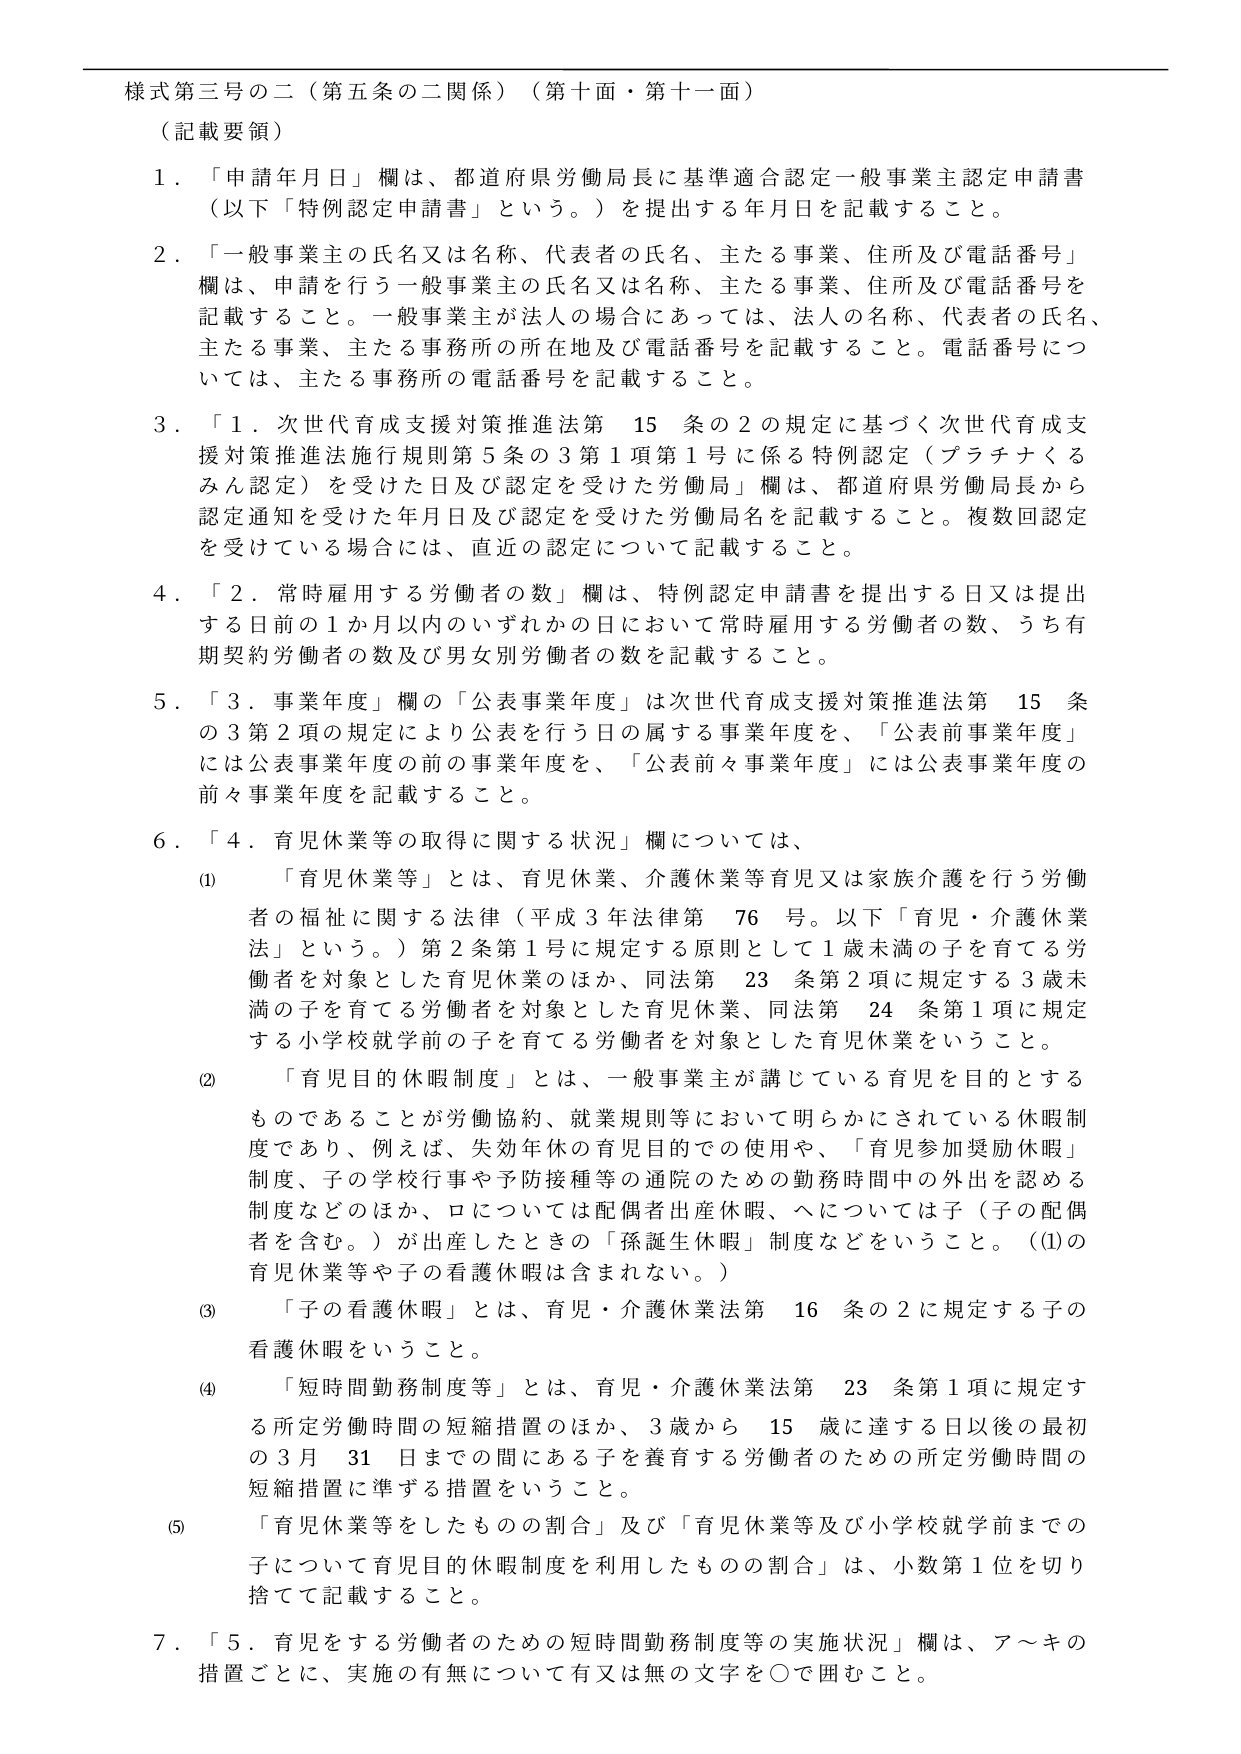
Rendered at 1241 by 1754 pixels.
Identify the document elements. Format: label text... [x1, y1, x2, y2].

text ⑶ 「子の看護休暇」とは、育児・介護休業法第16条の２に規定する子の看護休暇をいうこと。 [178, 1287, 1092, 1364]
text ４．「２．常時雇用する労働者の数」欄は、特例認定申請書を提出する日又は提出する日前の１か月以内のいずれかの日において常時雇用する労働者の数、うち有期契約労働者の数及び男女別労働者の数を記載すること。 [134, 577, 1092, 670]
text ７．「５．育児をする労働者のための短時間勤務制度等の実施状況」欄は、ア～キの措置ごとに、実施の有無について有又は無の文字を○で囲むこと。 [134, 1626, 1092, 1687]
text ⑴ 「育児休業等」とは、育児休業、介護休業等育児又は家族介護を行う労働者の福祉に関する法律（平成３年法律第76号。以下「育児・介護休業法」という。）第２条第１号に規定する原則として１歳未満の子を育てる労働者を対象とした育児休業のほか、同法第23条第２項に規定する３歳未満の子を育てる労働者を対象とした育児休業、同法第24条第１項に規定する小学校就学前の子を育てる労働者を対象とした育児休業をいうこと。 [178, 855, 1092, 1055]
text ⑵ 「育児目的休暇制度」とは、一般事業主が講じている育児を目的とするものであることが労働協約、就業規則等において明らかにされている休暇制度であり、例えば、失効年休の育児目的での使用や、「育児参加奨励休暇」制度、子の学校行事や予防接種等の通院のための勤務時間中の外出を認める制度などのほか、ロについては配偶者出産休暇、ヘについては子（子の配偶者を含む。）が出産したときの「孫誕生休暇」制度などをいうこと。（⑴の育児休業等や子の看護休暇は含まれない。） [178, 1055, 1092, 1287]
text １．「申請年月日」欄は、都道府県労働局長に基準適合認定一般事業主認定申請書（以下「特例認定申請書」という。）を提出する年月日を記載すること。 [134, 161, 1092, 223]
text ⑷ 「短時間勤務制度等」とは、育児・介護休業法第23条第１項に規定する所定労働時間の短縮措置のほか、３歳から15歳に達する日以後の最初の３月31日までの間にある子を養育する労働者のための所定労働時間の短縮措置に準ずる措置をいうこと。 [178, 1364, 1092, 1502]
text ２．「一般事業主の氏名又は名称、代表者の氏名、主たる事業、住所及び電話番号」欄は、申請を行う一般事業主の氏名又は名称、主たる事業、住所及び電話番号を記載すること。一般事業主が法人の場合にあっては、法人の名称、代表者の氏名、主たる事業、主たる事務所の所在地及び電話番号を記載すること。電話番号については、主たる事務所の電話番号を記載すること。 [134, 238, 1092, 392]
text ５．「３．事業年度」欄の「公表事業年度」は次世代育成支援対策推進法第15条の３第２項の規定により公表を行う日の属する事業年度を、「公表前事業年度」には公表事業年度の前の事業年度を、「公表前々事業年度」には公表事業年度の前々事業年度を記載すること。 [134, 685, 1092, 809]
text ３．「１．次世代育成支援対策推進法第15条の２の規定に基づく次世代育成支援対策推進法施行規則第５条の３第１項第１号に係る特例認定（プラチナくるみん認定）を受けた日及び認定を受けた労働局」欄は、都道府県労働局長から認定通知を受けた年月日及び認定を受けた労働局名を記載すること。複数回認定を受けている場合には、直近の認定について記載すること。 [134, 408, 1092, 562]
text ６．「４．育児休業等の取得に関する状況」欄については、 [134, 824, 1092, 855]
text ⑸ 「育児休業等をしたものの割合」及び「育児休業等及び小学校就学前までの子について育児目的休暇制度を利用したものの割合」は、小数第１位を切り捨てて記載すること。 [140, 1502, 1092, 1610]
text （記載要領） [129, 115, 1092, 146]
text 様式第三号の二（第五条の二関係）（第十面・第十一面） [75, 69, 1166, 115]
